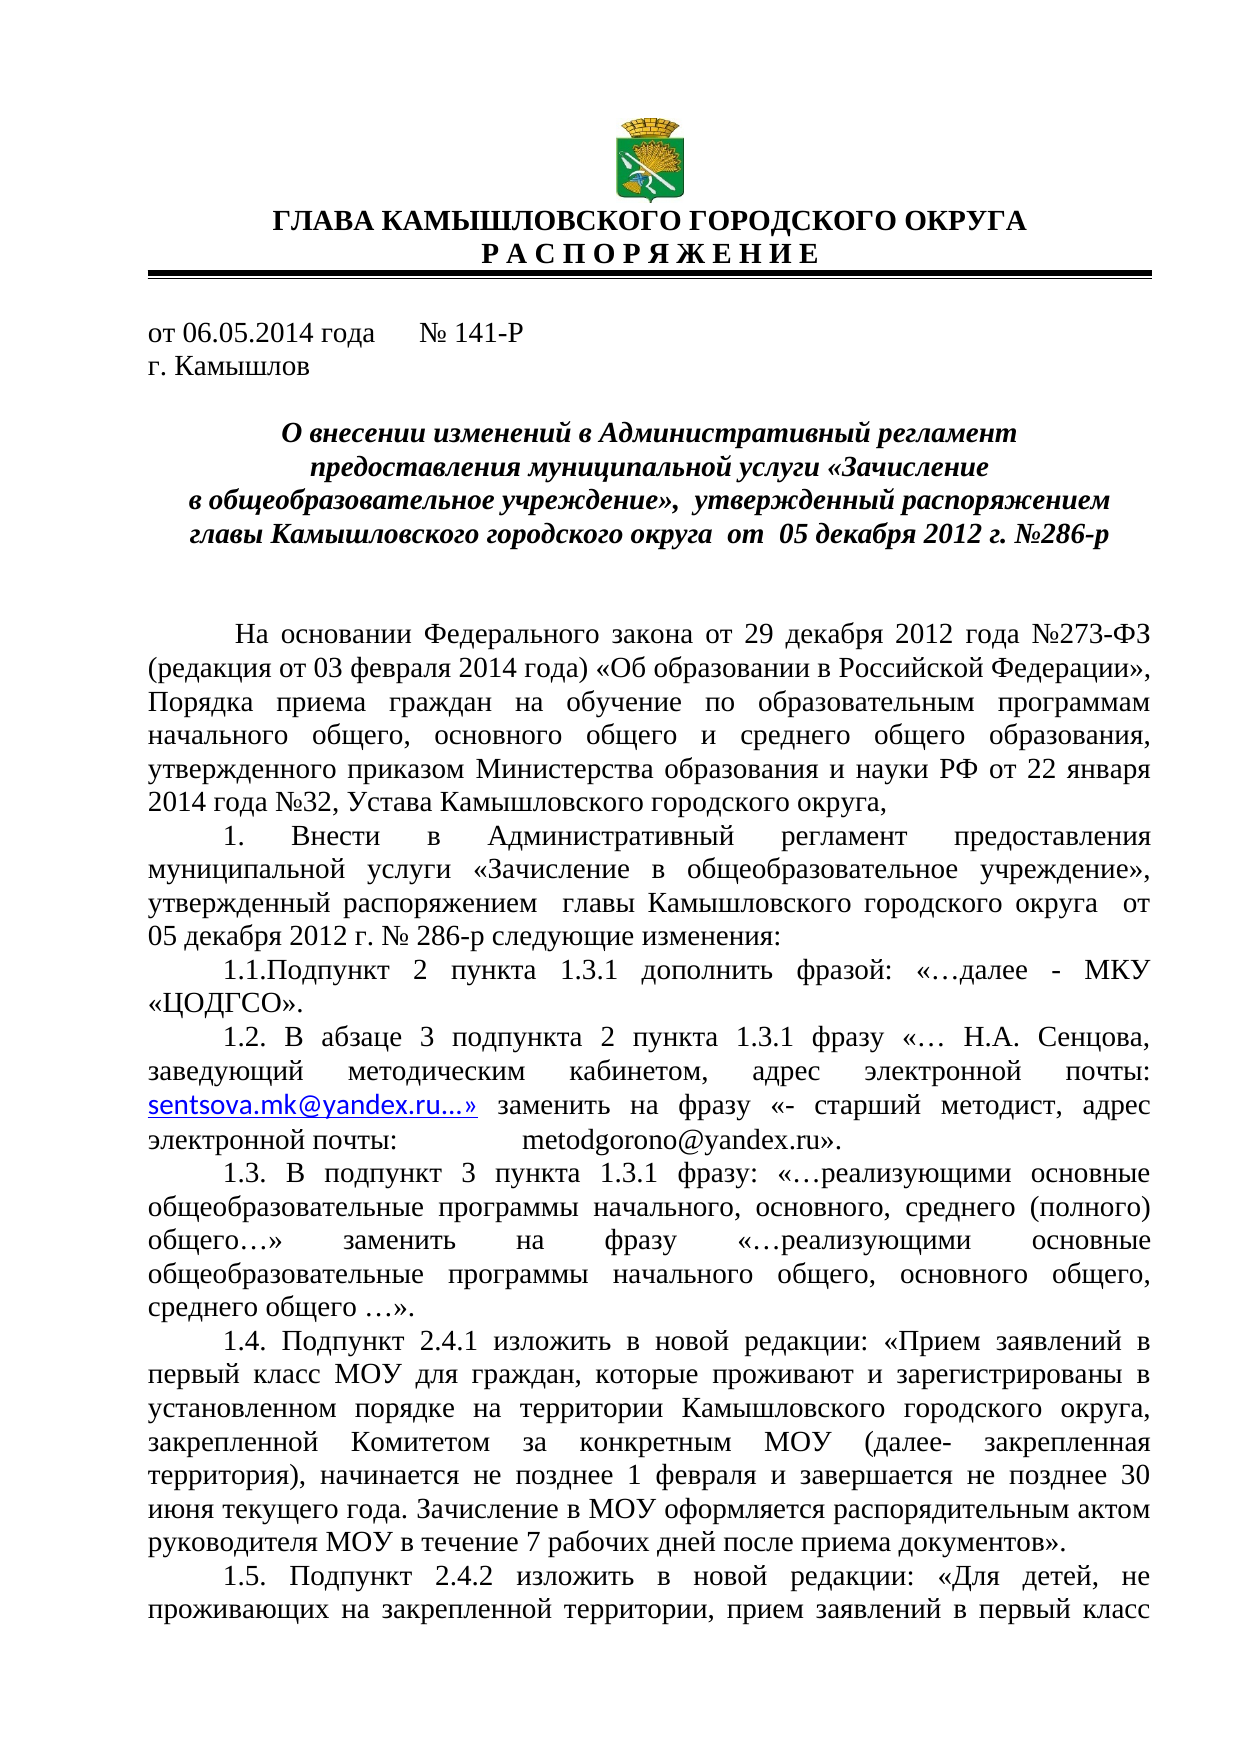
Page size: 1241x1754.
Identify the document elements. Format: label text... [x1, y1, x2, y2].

text в общеобразовательное учреждение», утвержденный распоряжением главы Камышловского городского округа от 05 декабря 2012 г. №286-р [148, 482, 1152, 549]
list 1. Внести в Административный регламент предоставления муниципальной услуги «Зачисление в общеобразовательное учреждение», утвержденный распоряжением главы Камышловского городского округа от 05 декабря 2012 г. № 286-р следующие изменения: [148, 818, 1152, 952]
title На основании Федерального закона от 29 декабря 2012 года №273-ФЗ (редакция от 03 февраля 2014 года) «Об образовании в Российской Федерации», Порядка приема граждан на обучение по образовательным программам начального общего, основного общего и среднего общего образования, утвержденного приказом Министерства образования и науки РФ от 22 января 2014 года №32, Устава Камышловского городского округа, [148, 617, 1152, 818]
text г. Камышлов [148, 348, 1152, 382]
list 1.4. Подпункт 2.4.1 изложить в новой редакции: «Прием заявлений в первый класс МОУ для граждан, которые проживают и зарегистрированы в установленном порядке на территории Камышловского городского округа, закрепленной Комитетом за конкретным МОУ (далее- закрепленная территория), начинается не позднее 1 февраля и завершается не позднее 30 июня текущего года. Зачисление в МОУ оформляется распорядительным актом руководителя МОУ в течение 7 рабочих дней после приема документов». [148, 1323, 1152, 1558]
picture [616, 118, 684, 203]
list 1.1.Подпункт 2 пункта 1.3.1 дополнить фразой: «…далее - МКУ «ЦОДГСО». [148, 952, 1152, 1019]
text Р А С П О Р Я Ж Е Н И Е [148, 236, 1152, 270]
text ГЛАВА КАМЫШЛОВСКОГО ГОРОДСКОГО ОКРУГА [148, 203, 1152, 236]
list 1.2. В абзаце 3 подпункта 2 пункта 1.3.1 фразу «… Н.А. Сенцова, заведующий методическим кабинетом, адрес электронной почты: sentsova.mk@yandex.ru...» заменить на фразу «- старший методист, адрес электронной почты: metodgorono@yandex.ru». [148, 1019, 1152, 1155]
text от 06.05.2014 года № 141-Р [148, 315, 1152, 348]
text О внесении изменений в Административный регламент [148, 415, 1152, 449]
list 1.3. В подпункт 3 пункта 1.3.1 фразу: «…реализующими основные общеобразовательные программы начального, основного, среднего (полного) общего…» заменить на фразу «…реализующими основные общеобразовательные программы начального общего, основного общего, среднего общего …». [148, 1155, 1152, 1323]
text предоставления муниципальной услуги «Зачисление [148, 449, 1152, 482]
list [148, 1558, 1152, 1625]
